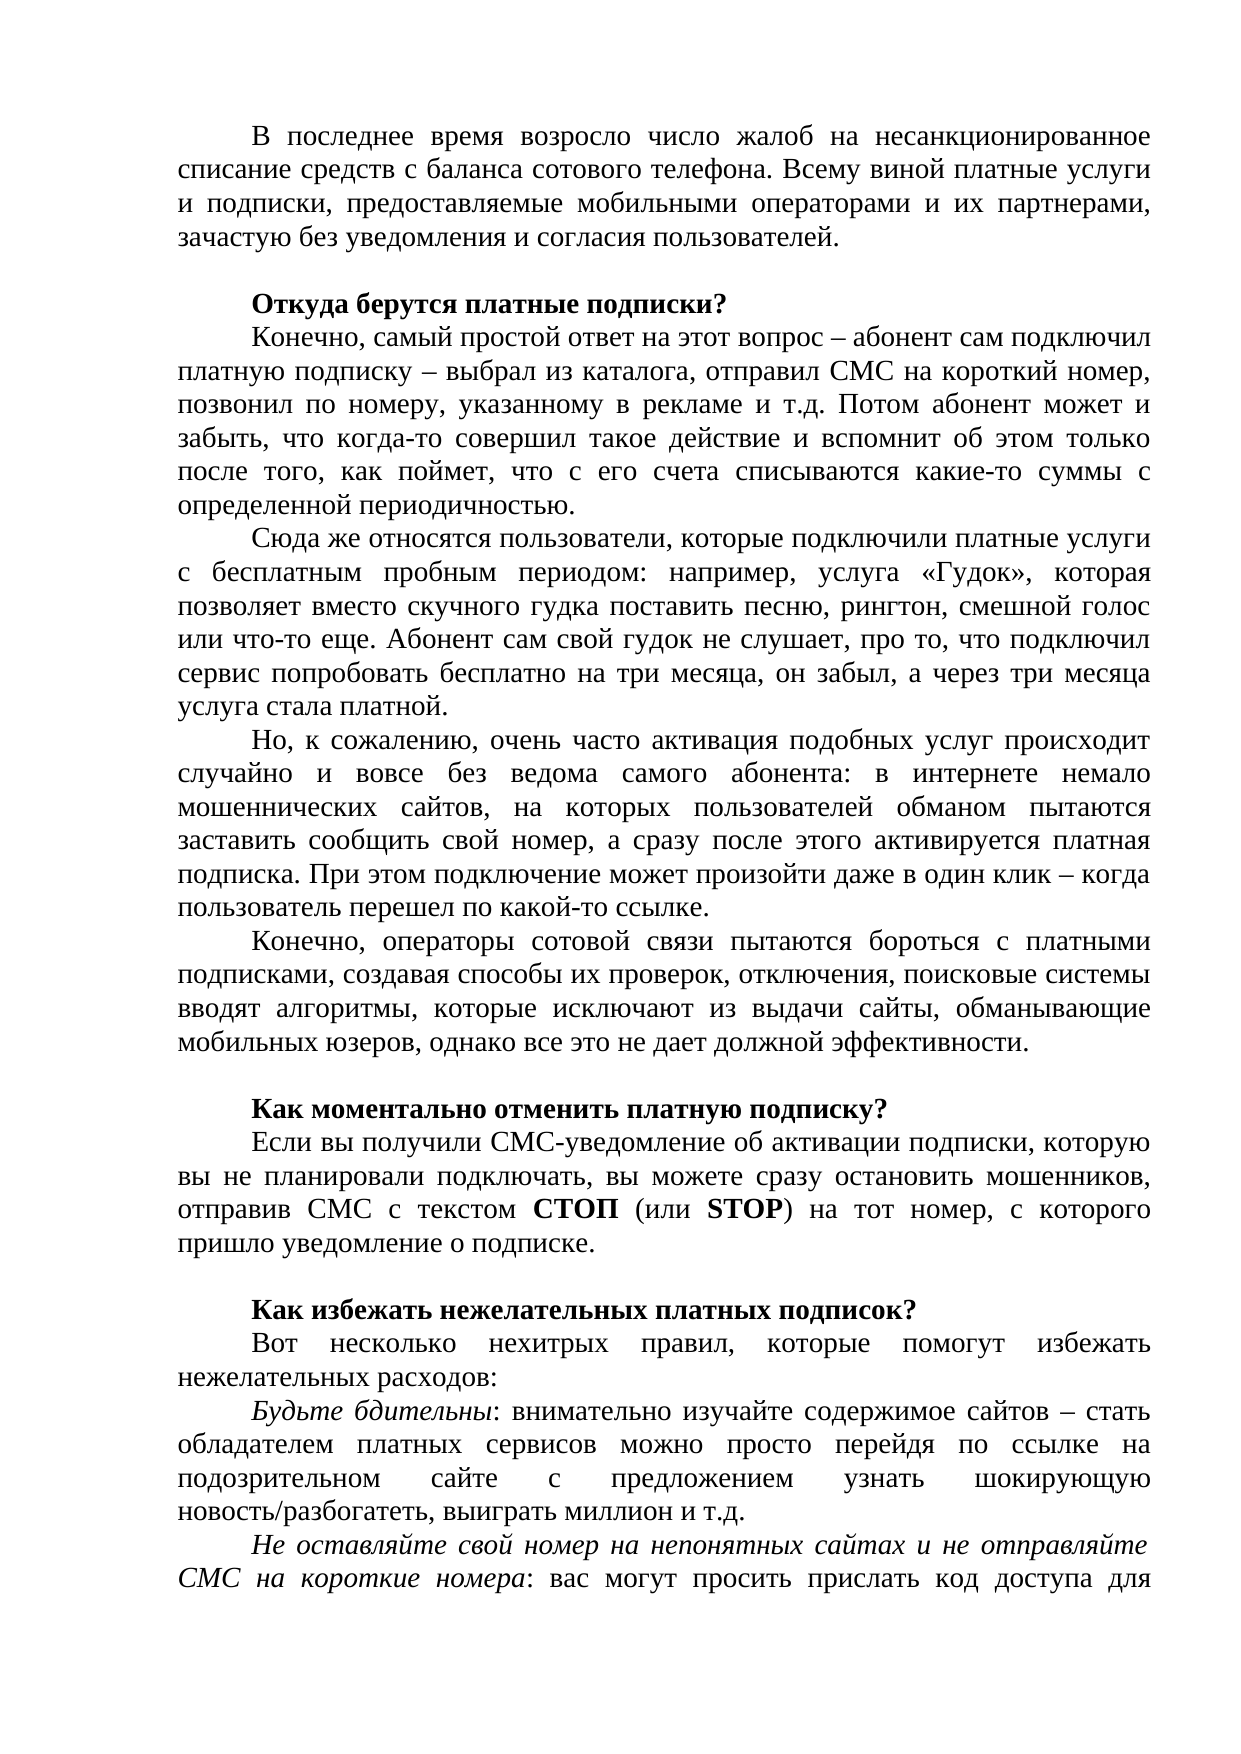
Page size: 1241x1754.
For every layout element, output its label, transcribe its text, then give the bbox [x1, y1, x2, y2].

text Будьте бдительны: внимательно изучайте содержимое сайтов – стать обладателем платных сервисов можно просто перейдя по ссылке на подозрительном сайте с предложением узнать шокирующую новость/разбогатеть, выиграть миллион и т.д. [177, 1393, 1152, 1527]
text Откуда берутся платные подписки? [177, 286, 1152, 319]
text Как моментально отменить платную подписку? [177, 1091, 1152, 1124]
text Если вы получили СМС-уведомление об активации подписки, которую вы не планировали подключать, вы можете сразу остановить мошенников, отправив СМС с текстом СТОП (или STOP) на тот номер, с которого пришло уведомление о подписке. [177, 1124, 1152, 1258]
text Как избежать нежелательных платных подписок? [177, 1292, 1152, 1326]
text Конечно, самый простой ответ на этот вопрос – абонент сам подключил платную подписку – выбрал из каталога, отправил СМС на короткий номер, позвонил по номеру, указанному в рекламе и т.д. Потом абонент может и забыть, что когда-то совершил такое действие и вспомнит об этом только после того, как поймет, что с его счета списываются какие-то суммы с определенной периодичностью. [177, 319, 1152, 521]
text Но, к сожалению, очень часто активация подобных услуг происходит случайно и вовсе без ведома самого абонента: в интернете немало мошеннических сайтов, на которых пользователей обманом пытаются заставить сообщить свой номер, а сразу после этого активируется платная подписка. При этом подключение может произойти даже в один клик – когда пользователь перешел по какой-то ссылке. [177, 722, 1152, 923]
text Конечно, операторы сотовой связи пытаются бороться с платными подписками, создавая способы их проверок, отключения, поисковые системы вводят алгоритмы, которые исключают из выдачи сайты, обманывающие мобильных юзеров, однако все это не дает должной эффективности. [177, 923, 1152, 1057]
text Сюда же относятся пользователи, которые подключили платные услуги с бесплатным пробным периодом: например, услуга «Гудок», которая позволяет вместо скучного гудка поставить песню, рингтон, смешной голос или что-то еще. Абонент сам свой гудок не слушает, про то, что подключил сервис попробовать бесплатно на три месяца, он забыл, а через три месяца услуга стала платной. [177, 521, 1152, 722]
text Вот несколько нехитрых правил, которые помогут избежать нежелательных расходов: [177, 1326, 1152, 1393]
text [177, 1527, 1152, 1594]
text В последнее время возросло число жалоб на несанкционированное списание средств с баланса сотового телефона. Всему виной платные услуги и подписки, предоставляемые мобильными операторами и их партнерами, зачастую без уведомления и согласия пользователей. [177, 118, 1152, 252]
